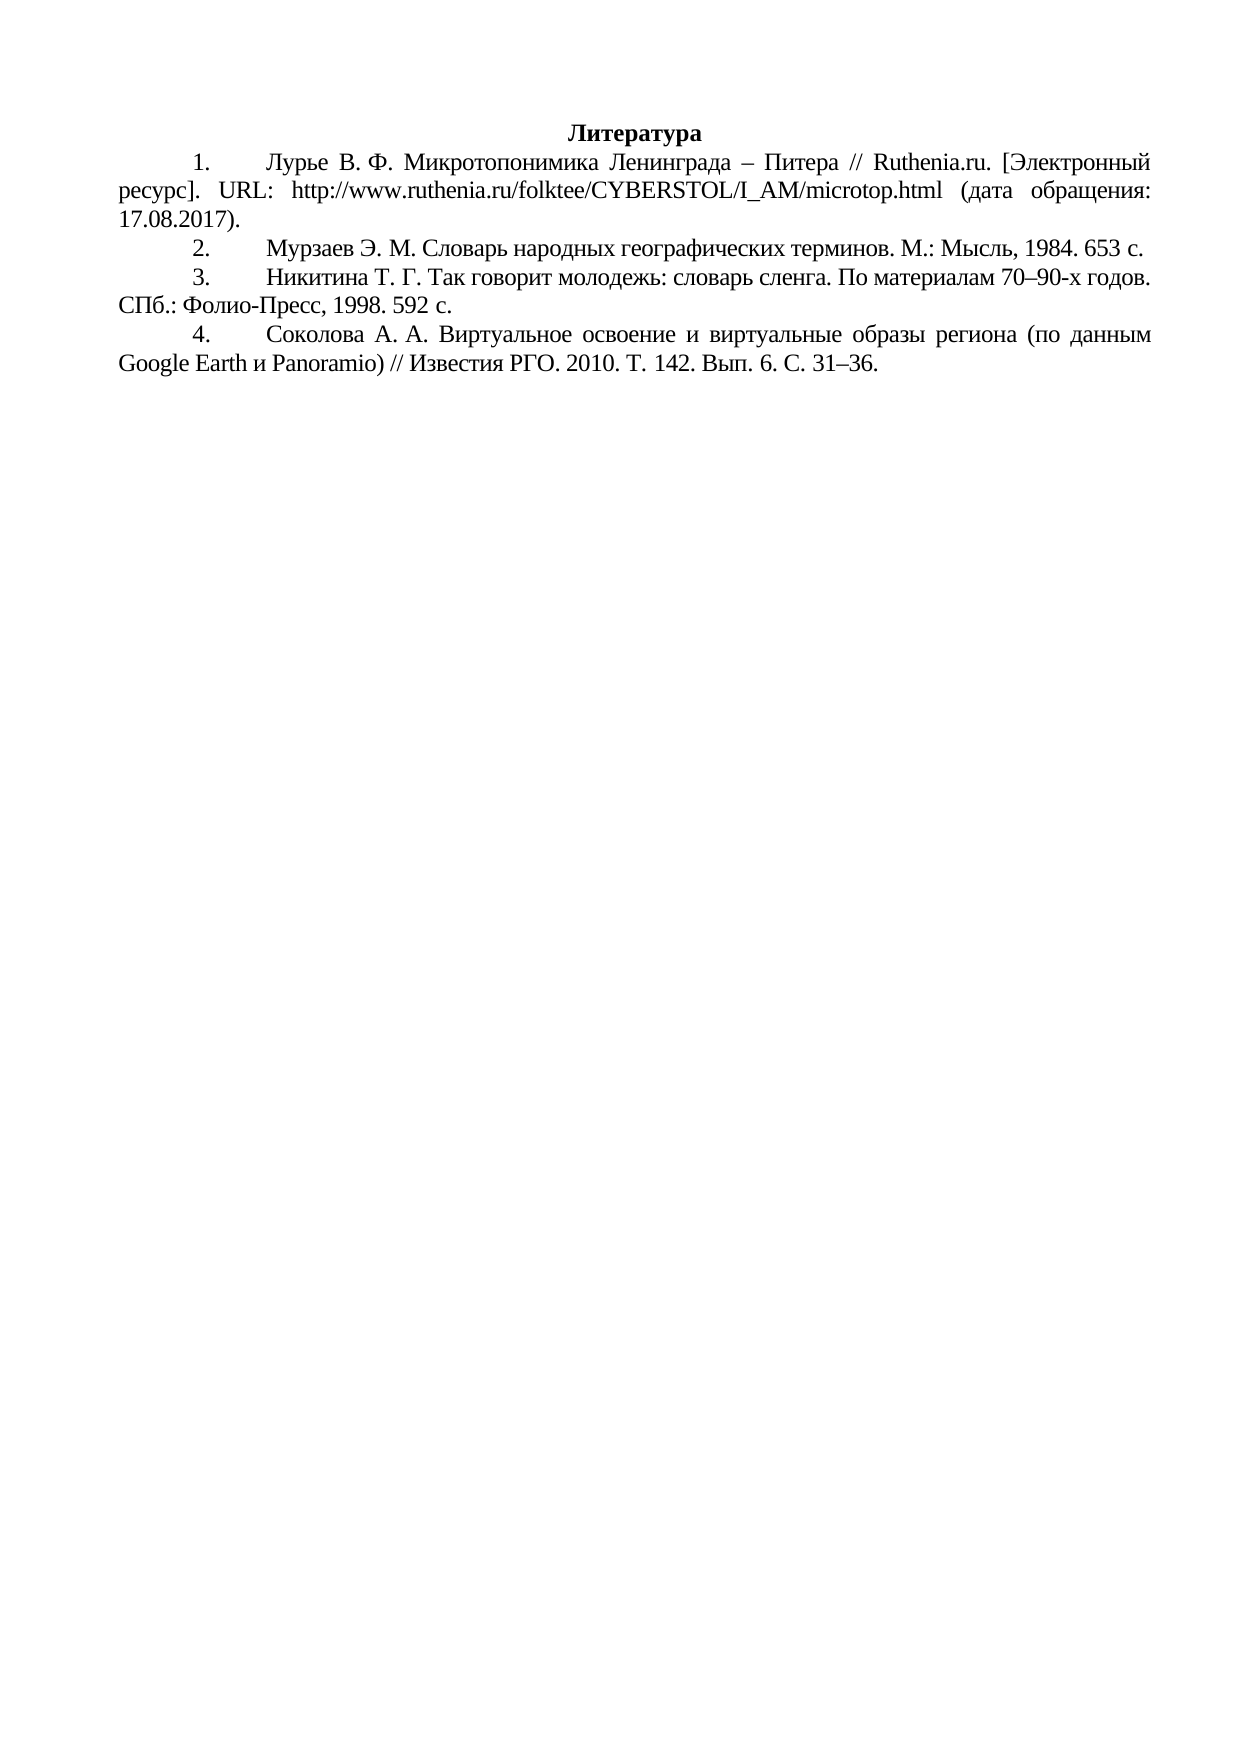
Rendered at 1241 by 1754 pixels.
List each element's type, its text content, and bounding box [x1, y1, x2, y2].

list Никитина Т. Г. Так говорит молодежь: словарь сленга. По материалам 70–90-х годов. СПб.: Фолио-Пресс, 1998. 592 с. [118, 262, 1152, 319]
list Мурзаев Э. М. Словарь народных географических терминов. М.: Мысль, 1984. 653 с. [118, 233, 1152, 262]
text Литература [118, 118, 1152, 147]
list Соколова А. А. Виртуальное освоение и виртуальные образы региона (по данным Google Earth и Panoramio) // Известия РГО. 2010. Т. 142. Вып. 6. С. 31–36. [118, 319, 1152, 377]
list Лурье В. Ф. Микротопонимика Ленинграда – Питера // Ruthenia.ru. [Электронный ресурс]. URL: http://www.ruthenia.ru/folktee/CYBERSTOL/I_AM/microtop.html (дата обращения: 17.08.2017). [118, 147, 1152, 233]
